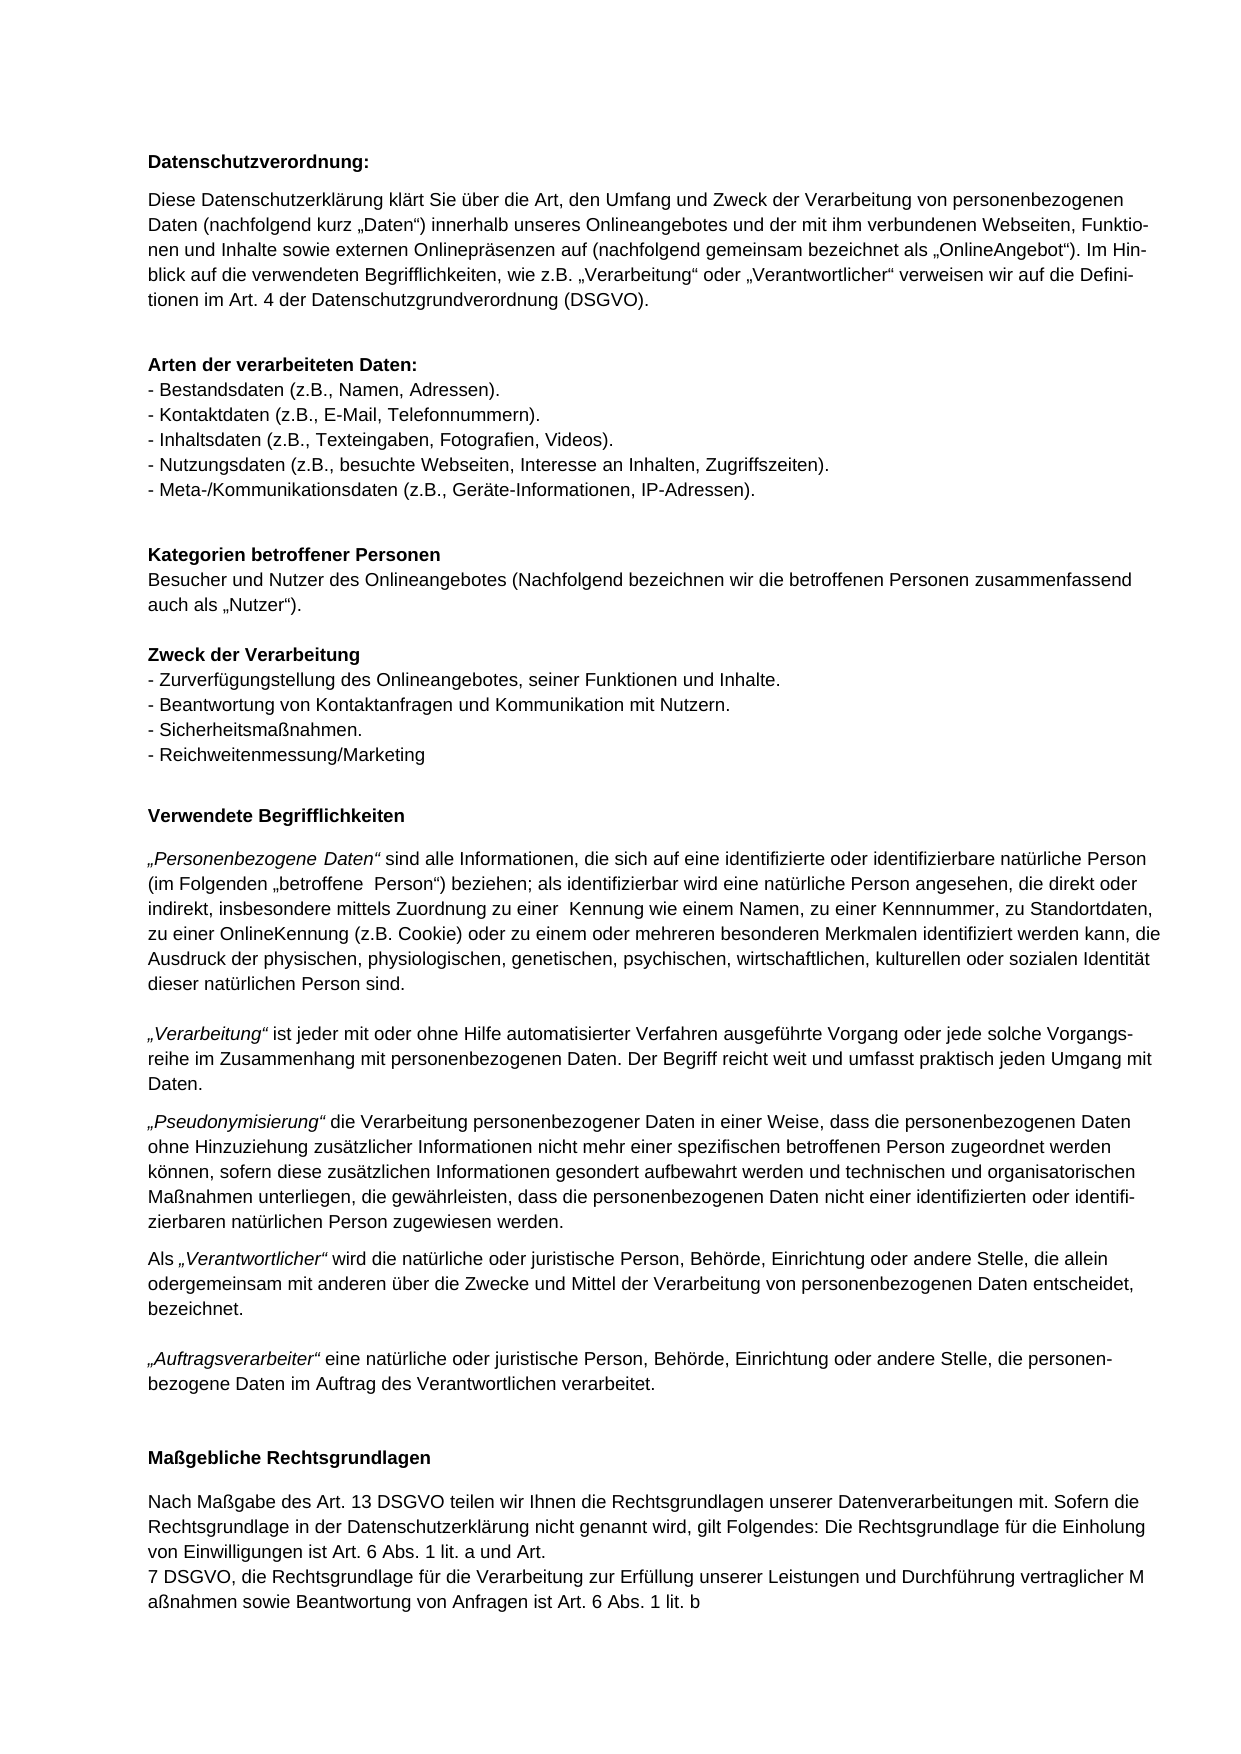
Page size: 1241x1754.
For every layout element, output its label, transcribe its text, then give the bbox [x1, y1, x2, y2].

text - Zurverfügungstellung des Onlineangebotes, seiner Funktionen und Inhalte. - Beantwortung von Kontaktanfragen und Kommunikation mit Nutzern. [148, 665, 1093, 715]
text Nach Maßgabe des Art. 13 DSGVO teilen wir Ihnen die Rechtsgrundlagen unserer Datenverarbeitungen mit. Sofern die Rechtsgrundlage in der Datenschutzerklärung nicht genannt wird, gilt Folgendes: Die Rechtsgrundlage für die Einholung von Einwilligungen ist Art. 6 Abs. 1 lit. a und Art. 7 DSGVO, die Rechtsgrundlage für die Verarbeitung zur Erfüllung unserer Leistungen und Durchführung vertraglicher Maßnahmen sowie Beantwortung von Anfragen ist Art. 6 Abs. 1 lit. b [148, 1487, 1152, 1612]
text Maßgebliche Rechtsgrundlagen [148, 1447, 1093, 1469]
text ohne Hinzuziehung zusätzlicher Informationen nicht mehr einer spezifischen betroffenen Person zugeordnet werden [148, 1132, 1152, 1157]
text - Kontaktdaten (z.B., E-Mail, Telefonnummern). [148, 400, 1093, 425]
text bezeichnet. [148, 1295, 1152, 1320]
text - Inhaltsdaten (z.B., Texteingaben, Fotografien, Videos). [148, 425, 1093, 450]
text „Verarbeitung“ ist jeder mit oder ohne Hilfe automatisierter Verfahren ausgeführte Vorgang oder jede solche Vorgangs-reihe im Zusammenhang mit personenbezogenen Daten. Der Begriff reicht weit und umfasst praktisch jeden Umgang mitDaten. [148, 1020, 1152, 1095]
text - Meta-/Kommunikationsdaten (z.B., Geräte-Informationen, IP-Adressen). [148, 475, 1093, 500]
text können, sofern diese zusätzlichen Informationen gesondert aufbewahrt werden und technischen und organisatorischen Maßnahmen unterliegen, die gewährleisten, dass die personenbezogenen Daten nicht einer identifizierten oder identifi-zierbaren natürlichen Person zugewiesen werden. [148, 1157, 1152, 1232]
text Arten der verarbeiteten Daten: [148, 350, 1093, 375]
text Zweck der Verarbeitung [148, 640, 1093, 665]
text dieser natürlichen Person sind. [148, 970, 1166, 995]
text Verwendete Begrifflichkeiten [148, 805, 1093, 826]
text indirekt, insbesondere mittels Zuordnung zu einer Kennung wie einem Namen, zu einer Kennnummer, zu Standortdaten, [148, 895, 1166, 920]
text - Nutzungsdaten (z.B., besuchte Webseiten, Interesse an Inhalten, Zugriffszeiten). [148, 450, 1093, 475]
text Als „Verantwortlicher“ wird die natürliche oder juristische Person, Behörde, Einrichtung oder andere Stelle, die allein [148, 1245, 1152, 1270]
text Kategorien betroffener Personen [148, 540, 1093, 565]
text auch als „Nutzer“). [148, 590, 1152, 615]
text „Pseudonymisierung“ die Verarbeitung personenbezogener Daten in einer Weise, dass die personenbezogenen Daten [148, 1107, 1152, 1132]
text „Personenbezogene Daten“ sind alle Informationen, die sich auf eine identifizierte oder identifizierbare natürliche Person (im Folgenden „betroffene Person“) beziehen; als identifizierbar wird eine natürliche Person angesehen, die direkt oder [148, 845, 1152, 895]
text - Reichweitenmessung/Marketing [148, 740, 1093, 765]
text Daten (nachfolgend kurz „Daten“) innerhalb unseres Onlineangebotes und der mit ihm verbundenen Webseiten, Funktio-nen und Inhalte sowie externen Onlinepräsenzen auf (nachfolgend gemeinsam bezeichnet als „OnlineAngebot“). Im Hin-blick auf die verwendeten Begrifflichkeiten, wie z.B. „Verarbeitung“ oder „Verantwortlicher“ verweisen wir auf die Defini-tionen im Art. 4 der Datenschutzgrundverordnung (DSGVO). [148, 210, 1152, 310]
text Besucher und Nutzer des Onlineangebotes (Nachfolgend bezeichnen wir die betroffenen Personen zusammenfassend [148, 565, 1152, 590]
text zu einer OnlineKennung (z.B. Cookie) oder zu einem oder mehreren besonderen Merkmalen identifiziert werden kann, die Ausdruck der physischen, physiologischen, genetischen, psychischen, wirtschaftlichen, kulturellen oder sozialen Identität [148, 920, 1166, 970]
text Datenschutzverordnung: [148, 148, 1093, 173]
text Diese Datenschutzerklärung klärt Sie über die Art, den Umfang und Zweck der Verarbeitung von personenbezogenen [148, 185, 1152, 210]
text „Auftragsverarbeiter“ eine natürliche oder juristische Person, Behörde, Einrichtung oder andere Stelle, die personen-bezogene Daten im Auftrag des Verantwortlichen verarbeitet. [148, 1345, 1152, 1395]
text - Bestandsdaten (z.B., Namen, Adressen). [148, 375, 1093, 400]
text - Sicherheitsmaßnahmen. [148, 715, 1093, 740]
text odergemeinsam mit anderen über die Zwecke und Mittel der Verarbeitung von personenbezogenen Daten entscheidet, [148, 1270, 1152, 1295]
